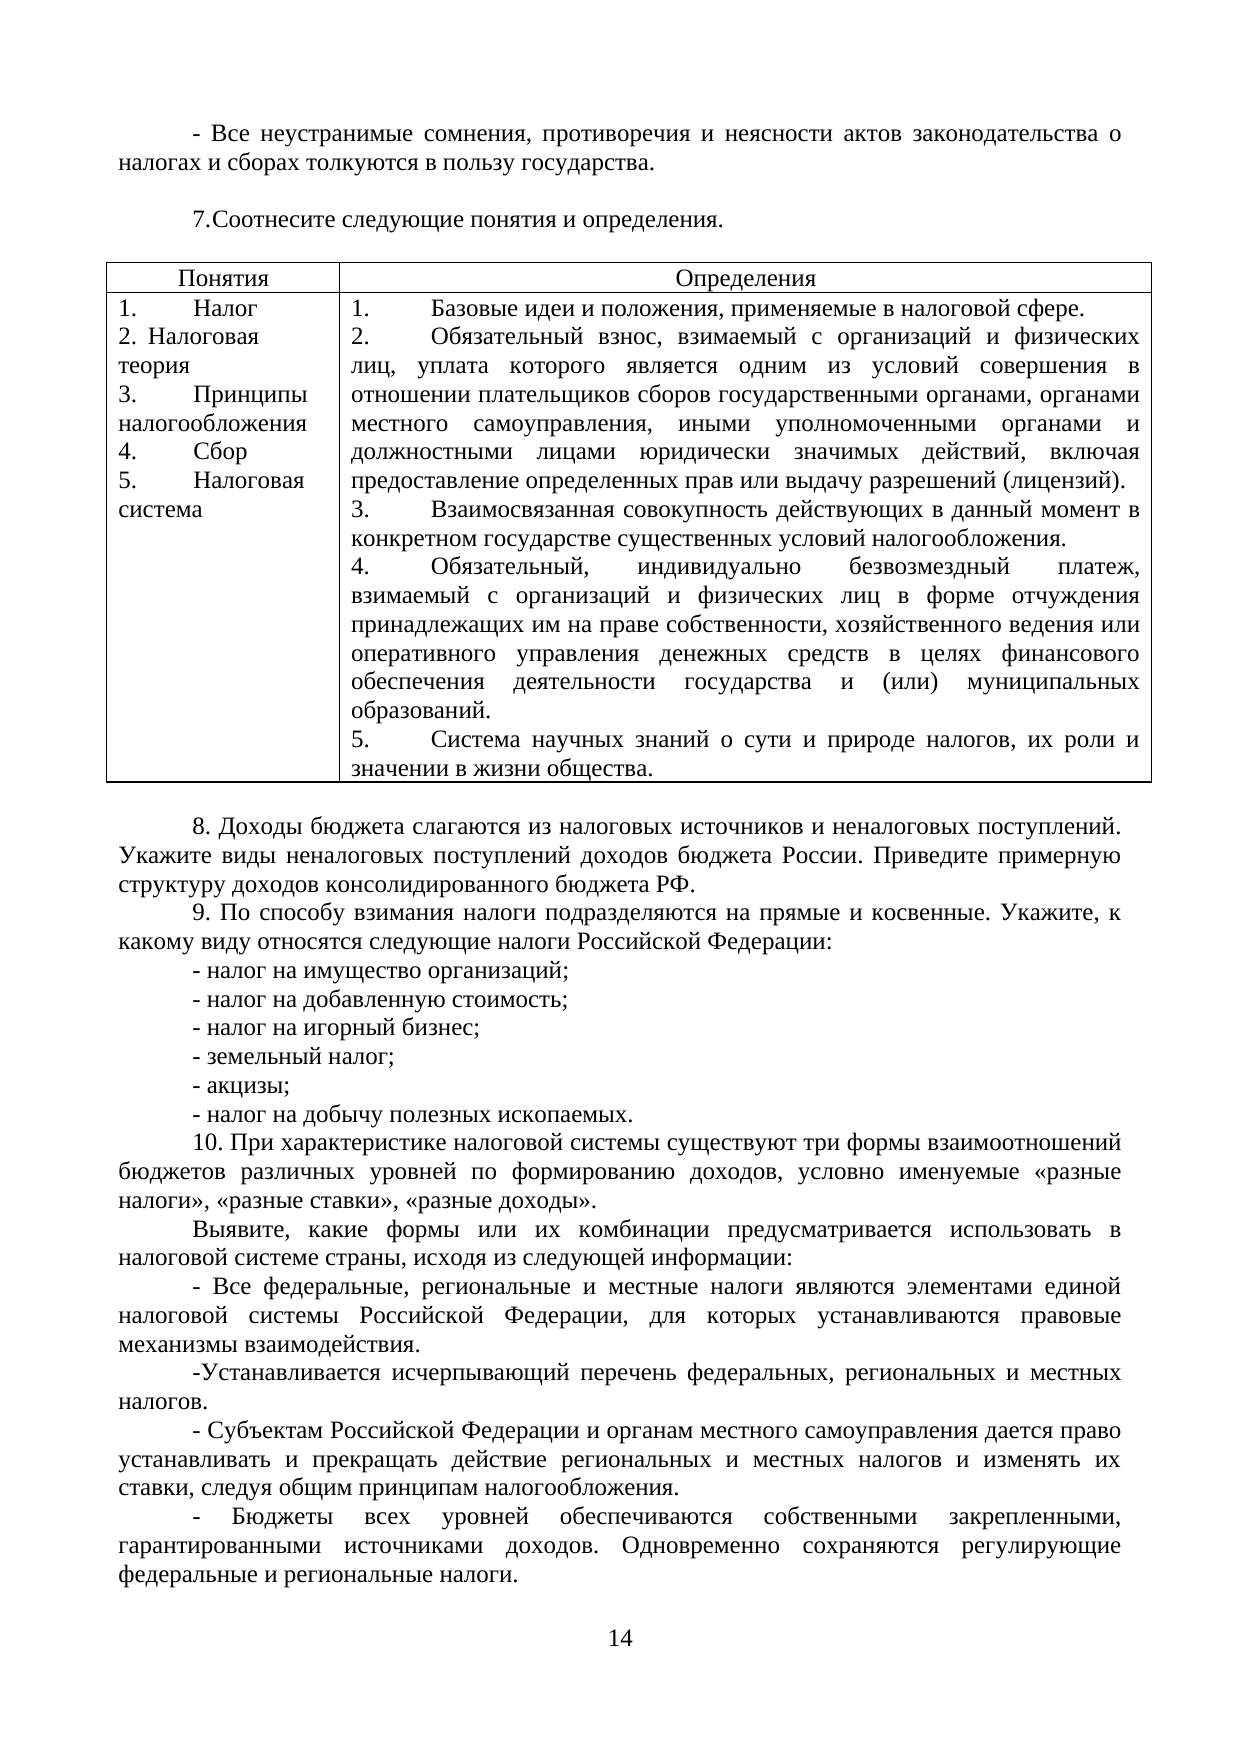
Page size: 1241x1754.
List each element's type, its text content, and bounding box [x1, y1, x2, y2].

text - Субъектам Российской Федерации и органам местного самоуправления дается право устанавливать и прекращать действие региональных и местных налогов и изменять их ставки, следуя общим принципам налогообложения. [118, 1415, 1122, 1501]
text -Устанавливается исчерпывающий перечень федеральных, региональных и местных налогов. [118, 1357, 1122, 1415]
text - Все неустранимые сомнения, противоречия и неясности актов законодательства о налогах и сборах толкуются в пользу государства. [118, 118, 1122, 176]
text - налог на имущество организаций; [118, 955, 1122, 984]
text - Все федеральные, региональные и местные налоги являются элементами единой налоговой системы Российской Федерации, для которых устанавливаются правовые механизмы взаимодействия. [118, 1271, 1122, 1357]
text - налог на добавленную стоимость; [118, 984, 1122, 1012]
text 8. Доходы бюджета слагаются из налоговых источников и неналоговых поступлений. Укажите виды неналоговых поступлений доходов бюджета России. Приведите примерную структуру доходов консолидированного бюджета РФ. [118, 811, 1122, 897]
text - земельный налог; [118, 1041, 1122, 1070]
text Выявите, какие формы или их комбинации предусматривается использовать в налоговой системе страны, исходя из следующей информации: [118, 1214, 1122, 1271]
table_cell Базовые идеи и положения, применяемые в налоговой сфере. Обязательный взнос, взимаемый с организаций и физических лиц, уплата которого является одним из условий совершения в отношении плательщиков сборов государственными органами, органами местного самоуправления, иными уполномоченными органами и должностными лицами юридически значимых действий, включая предоставление определенных прав или выдачу разрешений (лицензий). Взаимосвязанная совокупность действующих в данный момент в конкретном государстве существенных условий налогообложения. Обязательный, индивидуально безвозмездный платеж, взимаемый с организаций и физических лиц в форме отчуждения принадлежащих им на праве собственности, хозяйственного ведения или оперативного управления денежных средств в целях финансового обеспечения деятельности государства и (или) муниципальных образований. Система научных знаний о сути и природе налогов, их роли и значении в жизни общества. [340, 293, 1151, 781]
text 10. При характеристике налоговой системы существуют три формы взаимоотношений бюджетов различных уровней по формированию доходов, условно именуемые «разные налоги», «разные ставки», «разные доходы». [118, 1127, 1122, 1214]
list Соотнесите следующие понятия и определения. [118, 204, 1122, 233]
table_cell Налог Налоговая теория Принципы налогообложения Сбор Налоговая система [107, 293, 339, 781]
text - акцизы; [118, 1070, 1122, 1099]
table_header Определения [340, 263, 1151, 292]
text - налог на добычу полезных ископаемых. [118, 1099, 1122, 1127]
text 9. По способу взимания налоги подразделяются на прямые и косвенные. Укажите, к какому виду относятся следующие налоги Российской Федерации: [118, 897, 1122, 955]
text - налог на игорный бизнес; [118, 1012, 1122, 1041]
text - Бюджеты всех уровней обеспечиваются собственными закрепленными, гарантированными источниками доходов. Одновременно сохраняются регулирующие федеральные и региональные налоги. [118, 1501, 1122, 1587]
table_header Понятия [107, 263, 339, 292]
